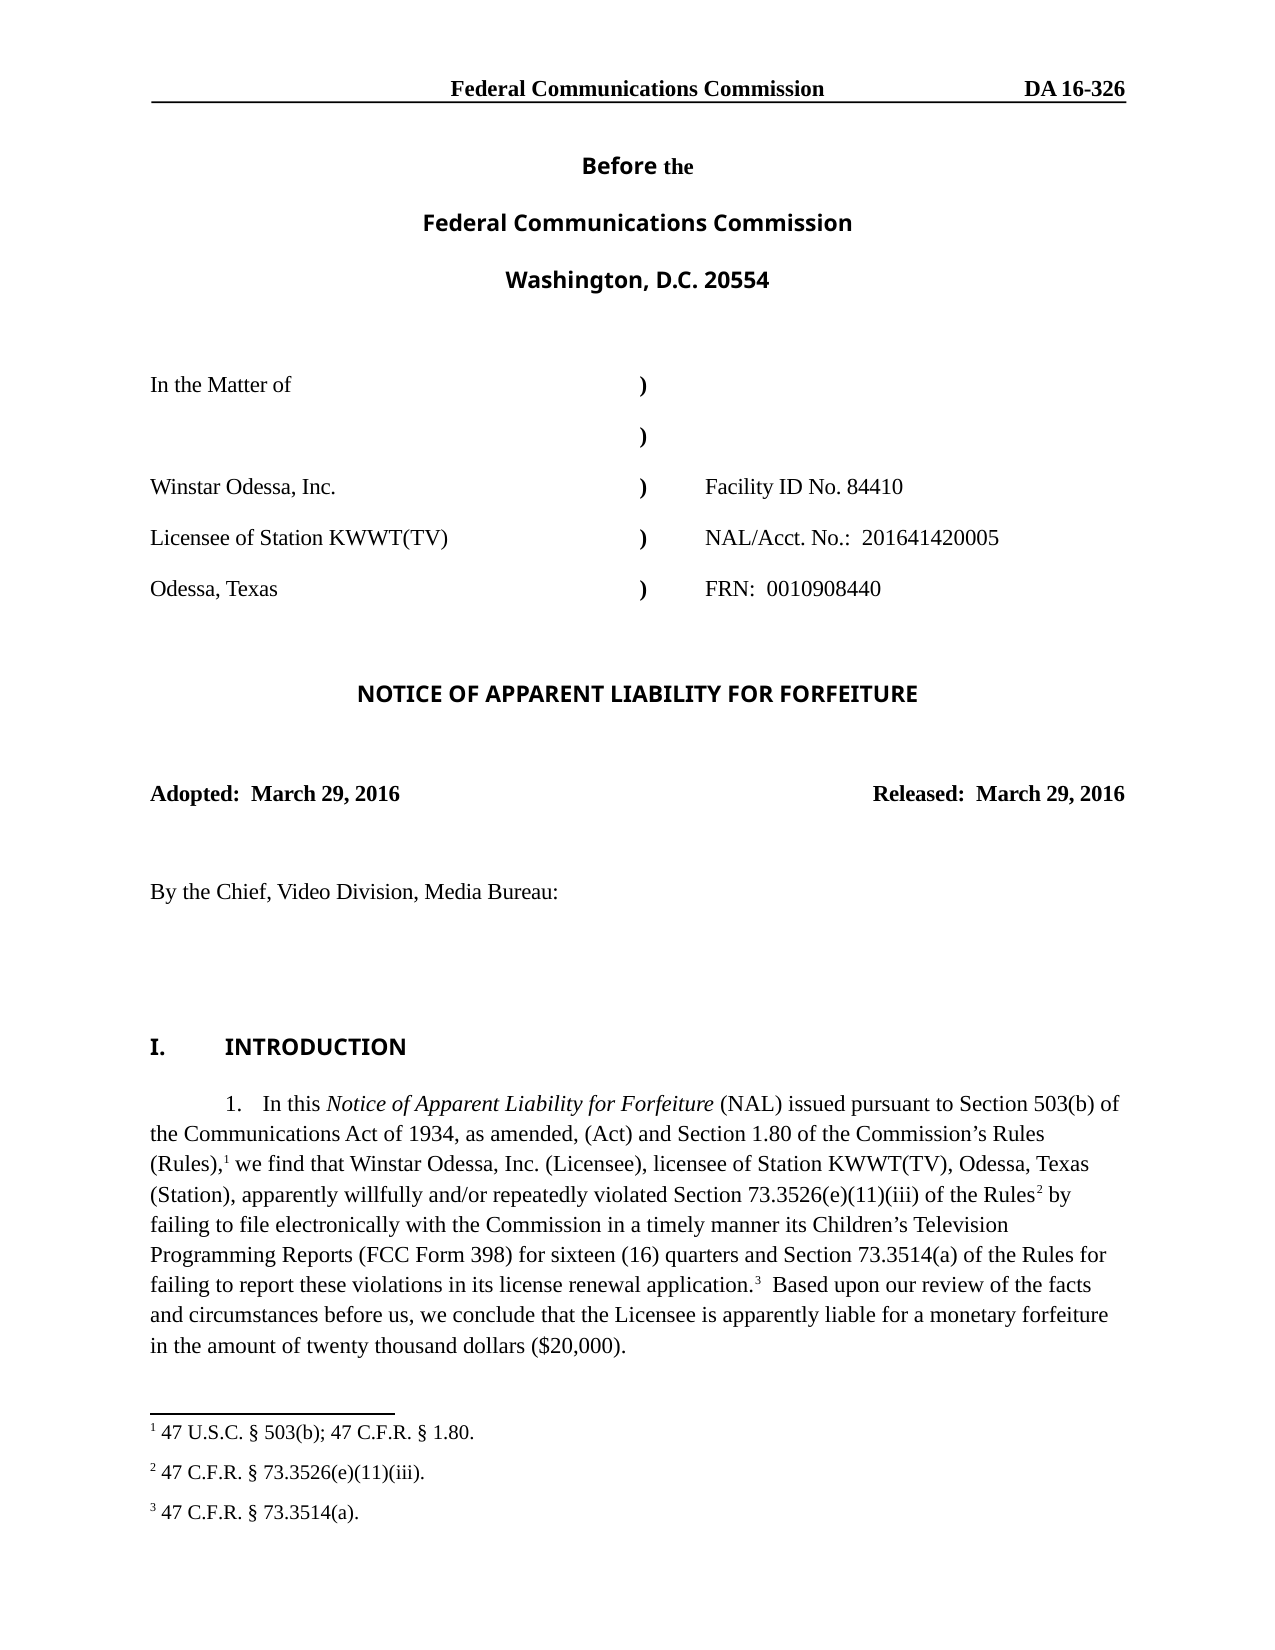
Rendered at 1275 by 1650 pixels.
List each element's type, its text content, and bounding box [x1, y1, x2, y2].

table_header ) ) ) ) ) [628, 371, 694, 627]
table_header In the Matter of Winstar Odessa, Inc. Licensee of Station KWWT(TV) Odessa, Texas [139, 371, 628, 627]
text Adopted: March 29, 2016 Released: March 29, 2016 [150, 782, 1125, 806]
text Washington, D.C. 20554 [150, 263, 1125, 295]
text Federal Communications Commission [150, 207, 1125, 238]
subtitle Introduction [150, 1031, 1125, 1062]
text Before the [150, 150, 1125, 181]
text By the Chief, Video Division, Media Bureau: [150, 878, 1125, 904]
table_header Facility ID No. 84410 NAL/Acct. No.: 201641420005 FRN: 0010908440 [694, 371, 1136, 627]
text notice of apparent liability for forfeiture [150, 678, 1125, 709]
text In this Notice of Apparent Liability for Forfeiture (NAL) issued pursuant to Section 503(b) of the Communications Act of 1934, as amended, (Act) and Section 1.80 of the Commission’s Rules (Rules), we find that Winstar Odessa, Inc. (Licensee), licensee of Station KWWT(TV), Odessa, Texas (Station), apparently willfully and/or repeatedly violated Section 73.3526(e)(11)(iii) of the Rules by failing to file electronically with the Commission in a timely manner its Children’s Television Programming Reports (FCC Form 398) for sixteen (16) quarters and Section 73.3514(a) of the Rules for failing to report these violations in its license renewal application. Based upon our review of the facts and circumstances before us, we conclude that the Licensee is apparently liable for a monetary forfeiture in the amount of twenty thousand dollars ($20,000). [150, 1090, 1125, 1358]
